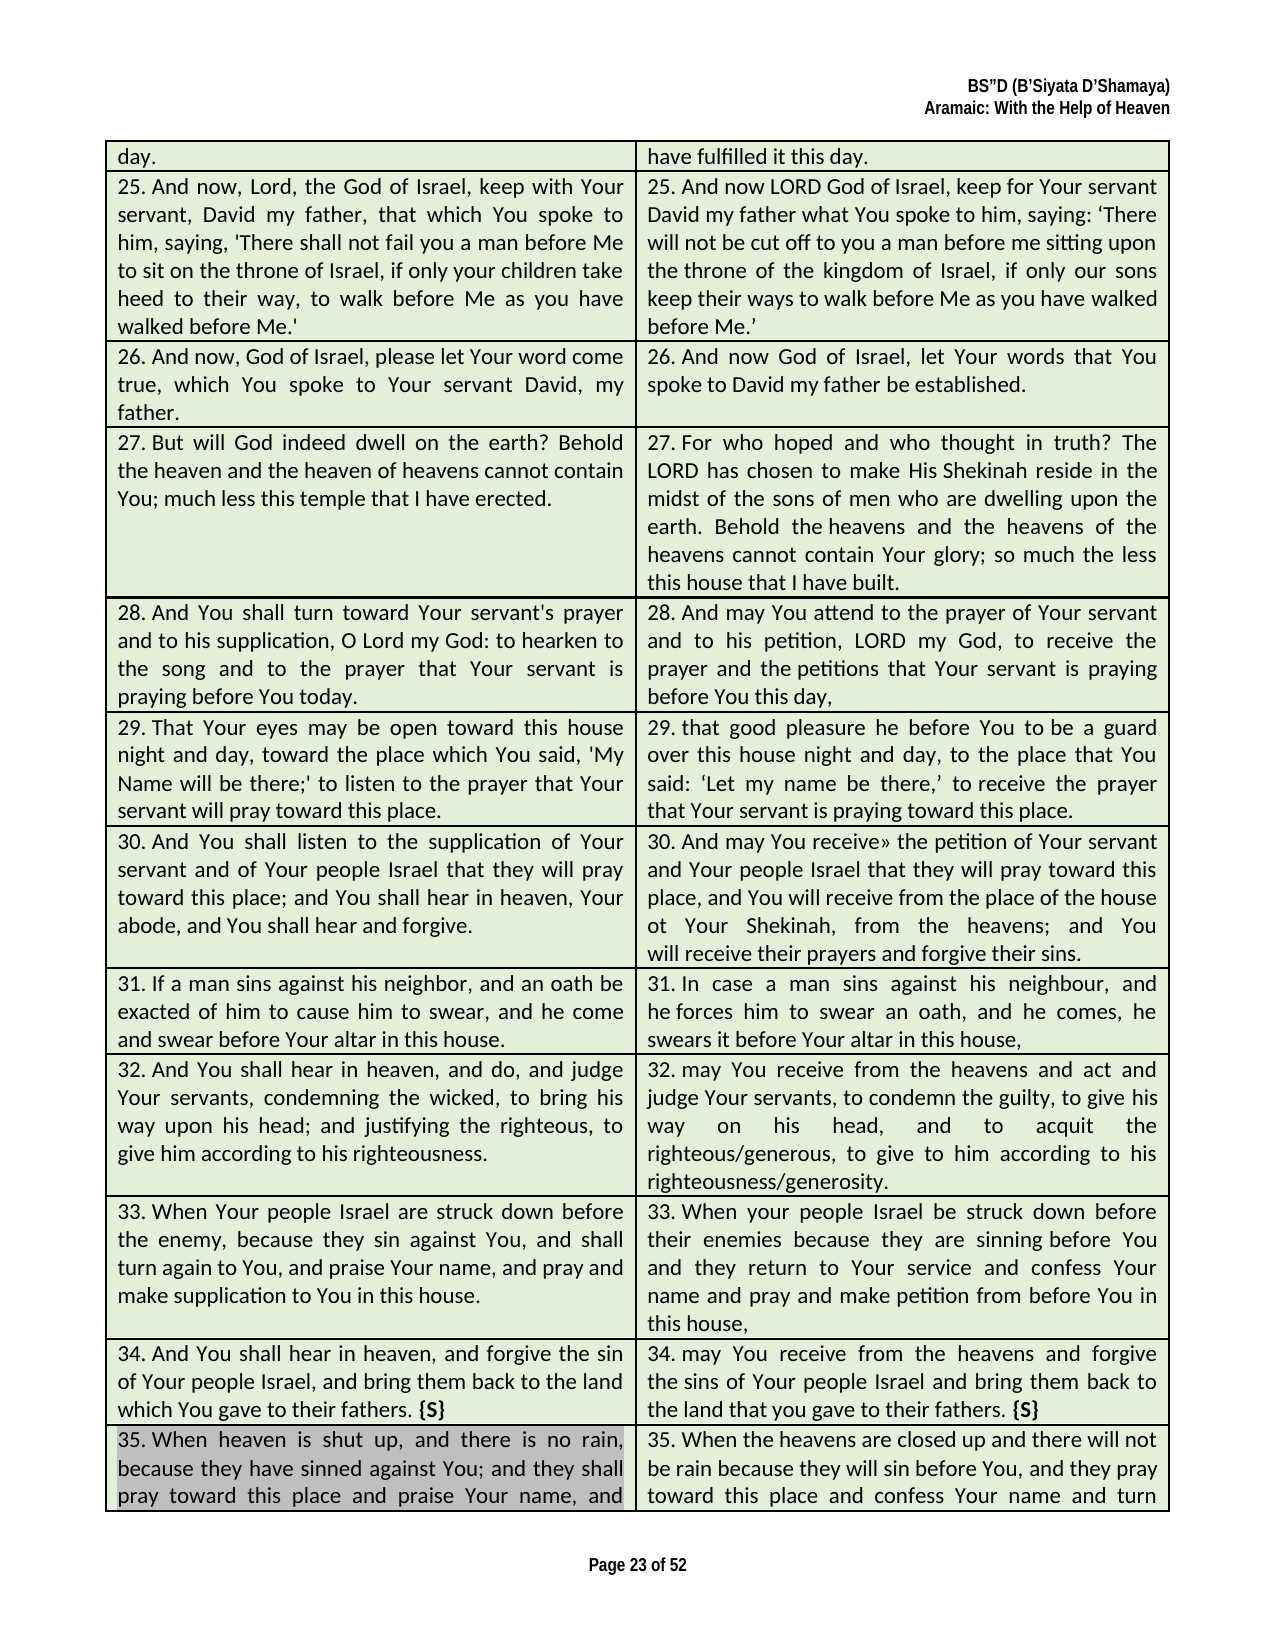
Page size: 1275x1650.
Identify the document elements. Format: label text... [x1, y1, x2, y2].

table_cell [107, 142, 635, 170]
table_cell 28. And may You attend to the prayer of Your servant and to his petition, LORD my God, to receive the prayer and the ‎petitions that Your servant is praying before You this day, [637, 599, 1168, 711]
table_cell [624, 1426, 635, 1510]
table_cell 27. But will God indeed dwell on the earth? Behold the heaven and the heaven of heavens cannot contain You; much less this temple that I have erected. [107, 428, 635, 596]
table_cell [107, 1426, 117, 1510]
table_cell 29. That Your eyes may be open toward this house night and day, toward the place which You said, 'My Name will be there;' to listen to the prayer that Your servant will pray toward this place. [107, 713, 635, 825]
table_cell 32. And You shall hear in heaven, and do, and judge Your servants, condemning the wicked, to bring his way upon his head; and justifying the righteous, to give him according to his righteousness. [107, 1055, 635, 1195]
table_cell 27. For who hoped and who thought in truth? The LORD has chosen to make His ‎Shekinah reside in the midst of the sons of men who are dwelling upon the earth. Behold the ‎heavens and the heavens of the heavens cannot contain Your glory; so much the less this house ‎that I have built. [637, 428, 1168, 596]
table_cell 26. And now, God of Israel, please let Your word come true, which You spoke to Your servant David, my father. [107, 342, 635, 426]
table_cell 30. And You shall listen to the supplication of Your servant and of Your people Israel that they will pray toward this place; and You shall hear in heaven, Your abode, and You shall hear and forgive. [107, 827, 635, 967]
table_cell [637, 142, 1168, 170]
table_cell 28. And You shall turn toward Your servant's prayer and to his supplication, O Lord my God: to hearken to the song and to the prayer that Your servant is praying before You today. [107, 599, 635, 711]
table_cell 33. When your people Israel be struck down before their enemies because they are sinning ‎before You and they return to Your service and confess Your name and pray and make ‎petition from before You in this house, [637, 1197, 1168, 1337]
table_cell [637, 1426, 1168, 1510]
table_cell 26. And now God of Israel, let Your words that You spoke to David my father ‎be established. [637, 342, 1168, 426]
table_cell 30. And may You receive» ‎the petition of Your servant and Your people Israel that they will pray toward this place, and ‎You will receive from the place of the house ot Your Shekinah, from the heavens; and You will ‎receive their prayers and forgive their sins. [637, 827, 1168, 967]
table_cell 32. may You receive from the heavens and act and judge Your servants, to condemn the guilty, to give ‎his way on his head, and to acquit the righteous/generous, to give to him according to his righteousness/generosity. [637, 1055, 1168, 1195]
table_cell 25. And now, Lord, the God of Israel, keep with Your servant, David my father, that which You spoke to him, saying, 'There shall not fail you a man before Me to sit on the throne of Israel, if only your children take heed to their way, to walk before Me as you have walked before Me.' [107, 172, 635, 340]
table_cell 29. that good pleasure he before You to ‎be a guard over this house night and day, to the place that You said: ‘Let my name be there,’ to ‎receive the prayer that Your servant is praying toward this place. [637, 713, 1168, 825]
table_cell 25. And now LORD God of Israel, keep for Your servant David my father what ‎You spoke to him, saying: ‘There will not be cut off to you a man before me sitting upon the ‎throne of the kingdom of Israel, if only our sons keep their ways to walk before Me as you have ‎walked before Me.’ [637, 172, 1168, 340]
table_cell 34. may You receive from the heavens and forgive the ‎sins of Your people Israel and bring them back to the land that you gave to their fathers. {S} [637, 1340, 1168, 1423]
table_cell 33. When Your people Israel are struck down before the enemy, because they sin against You, and shall turn again to You, and praise Your name, and pray and make supplication to You in this house. [107, 1197, 635, 1337]
table_cell 31. If a man sins against his neighbor, and an oath be exacted of him to cause him to swear, and he come and swear before Your altar in this house. [107, 969, 635, 1053]
table_cell 34. And You shall hear in heaven, and forgive the sin of Your people Israel, and bring them back to the land which You gave to their fathers. {S} [107, 1340, 635, 1423]
table_cell 31. In case a man sins against his neighbour, and he ‎forces him to swear an oath, and he comes, he swears it before Your altar in this house, [637, 969, 1168, 1053]
